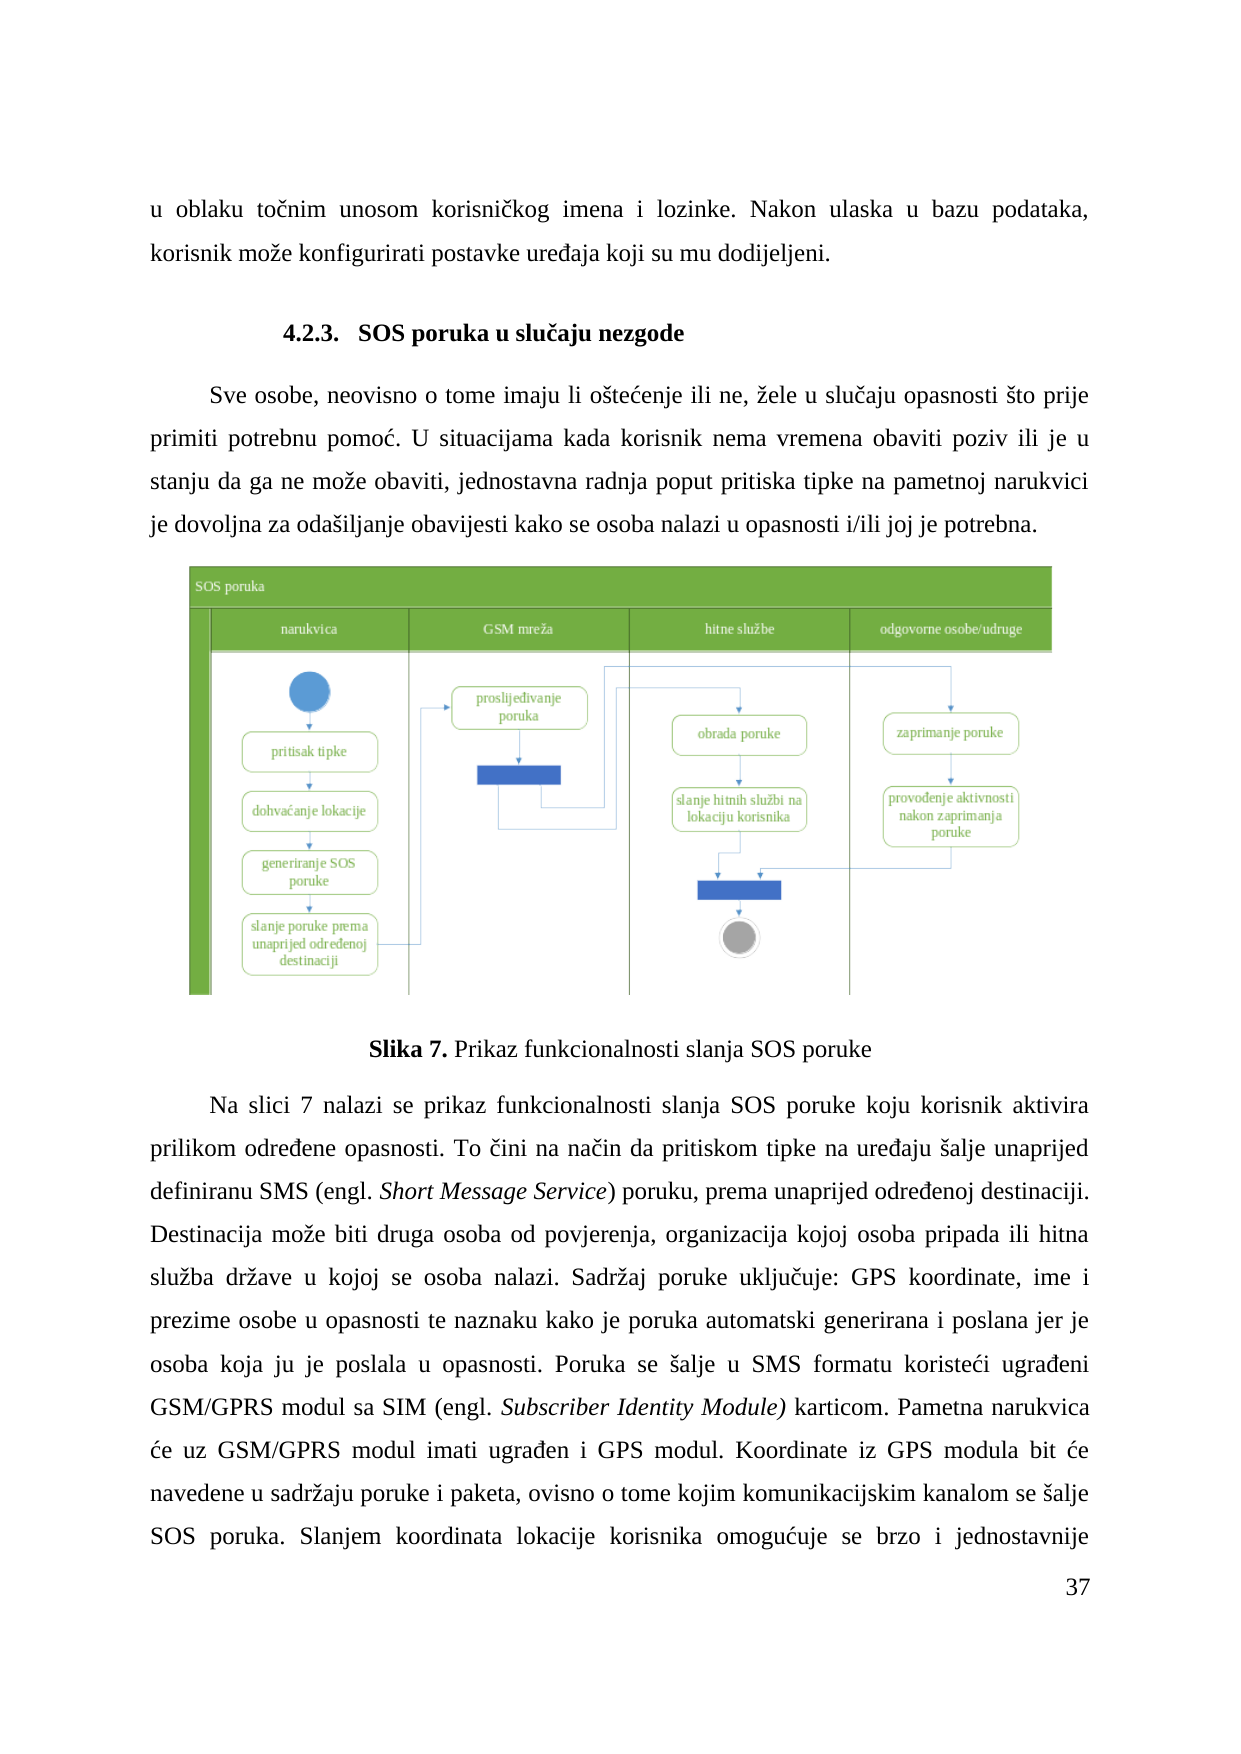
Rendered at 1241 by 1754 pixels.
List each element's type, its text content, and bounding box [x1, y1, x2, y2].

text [150, 194, 1090, 266]
subtitle SOS poruka u slučaju nezgode [283, 318, 1090, 347]
text Sve osobe, neovisno o tome imaju li oštećenje ili ne, žele u slučaju opasnosti što prije primiti potrebnu pomoć. U situacijama kada korisnik nema vremena obaviti poziv ili je u stanju da ga ne može obaviti, jednostavna radnja poput pritiska tipke na pametnoj narukvici je dovoljna za odašiljanje obavijesti kako se osoba nalazi u opasnosti i/ili joj je potrebna. [150, 380, 1090, 538]
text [150, 1090, 1090, 1550]
